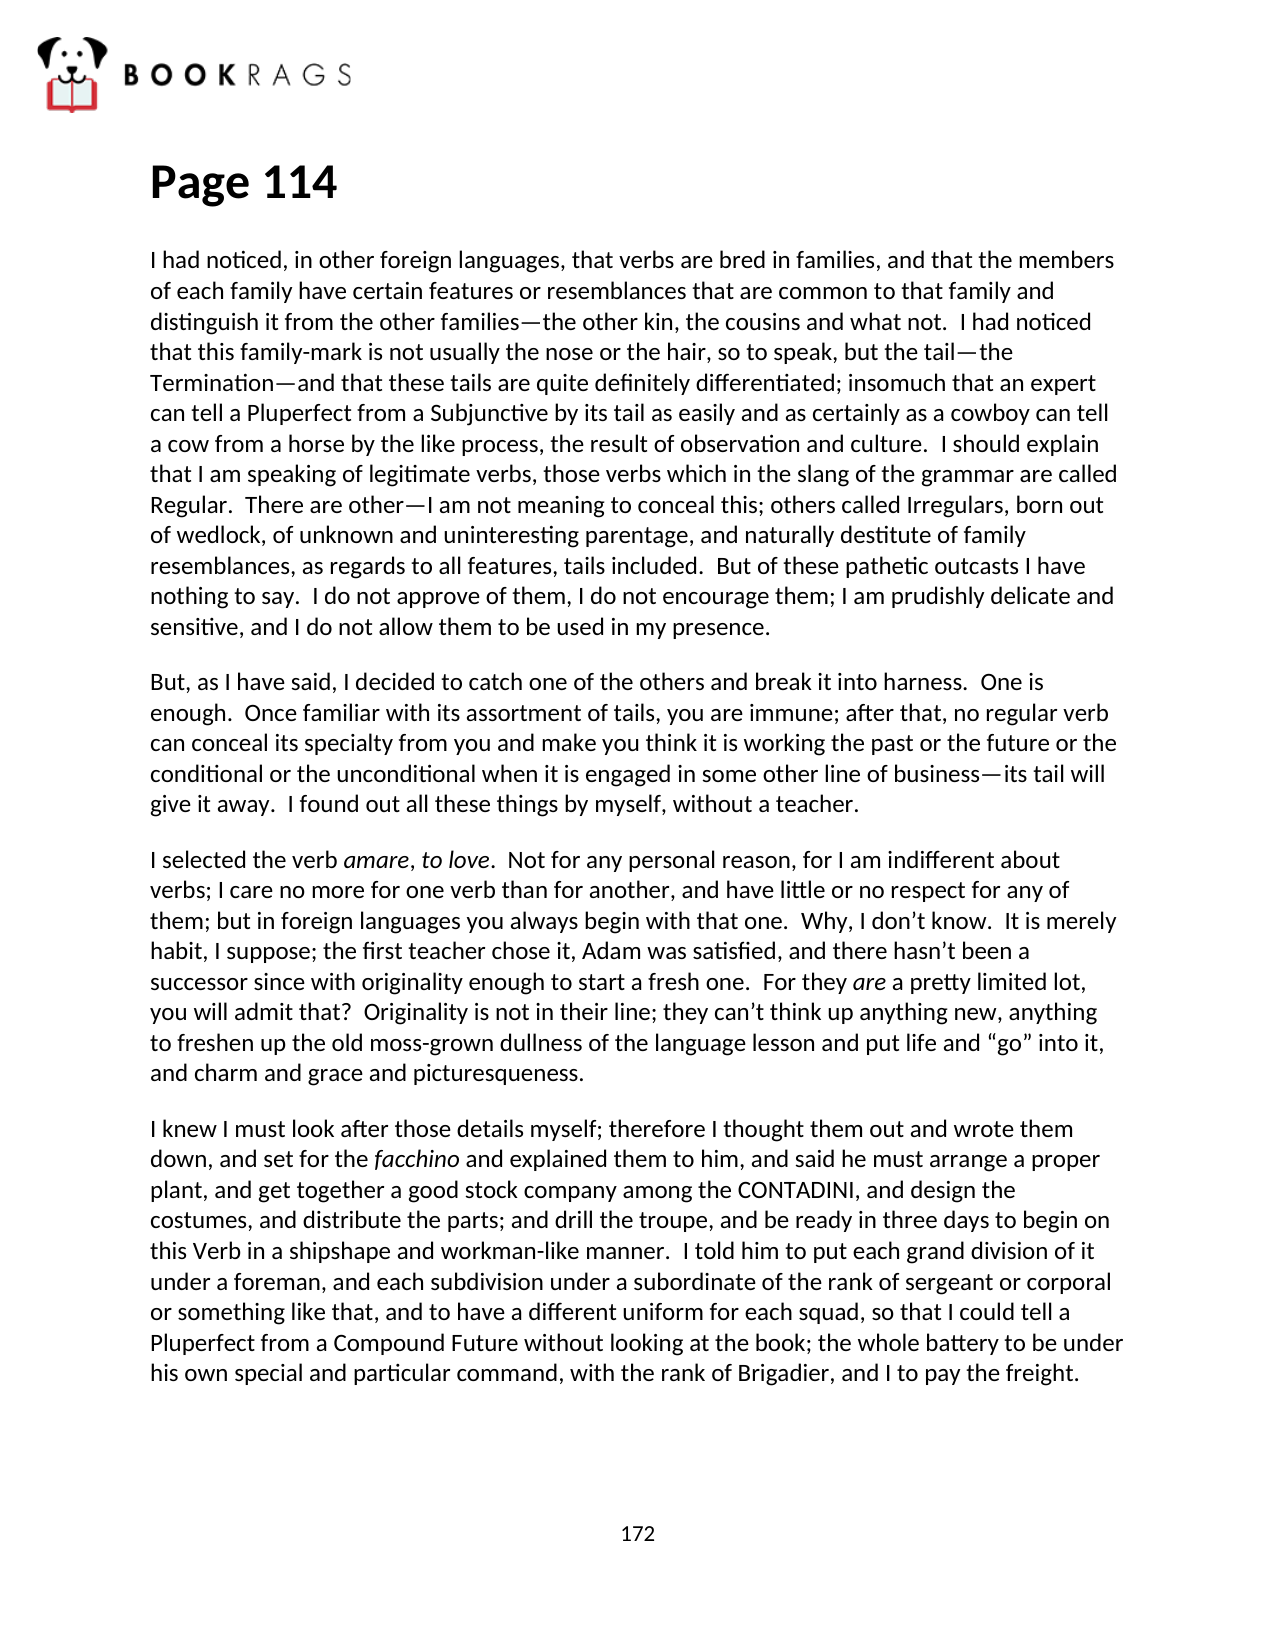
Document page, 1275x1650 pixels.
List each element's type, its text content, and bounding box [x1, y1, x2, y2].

text I had noticed, in other foreign languages, that verbs are bred in families, and that the members of each family have certain features or resemblances that are common to that family and distinguish it from the other families—­the other kin, the cousins and what not. I had noticed that this family-mark is not usually the nose or the hair, so to speak, but the tail—­the Termination—­and that these tails are quite definitely differentiated; insomuch that an expert can tell a Pluperfect from a Subjunctive by its tail as easily and as certainly as a cowboy can tell a cow from a horse by the like process, the result of observation and culture. I should explain that I am speaking of legitimate verbs, those verbs which in the slang of the grammar are called Regular. There are other—­I am not meaning to conceal this; others called Irregulars, born out of wedlock, of unknown and uninteresting parentage, and naturally destitute of family resemblances, as regards to all features, tails included. But of these pathetic outcasts I have nothing to say. I do not approve of them, I do not encourage them; I am prudishly delicate and sensitive, and I do not allow them to be used in my presence. [150, 244, 1125, 641]
text I knew I must look after those details myself; therefore I thought them out and wrote them down, and set for the facchino and explained them to him, and said he must arrange a proper plant, and get together a good stock company among the CONTADINI, and design the costumes, and distribute the parts; and drill the troupe, and be ready in three days to begin on this Verb in a shipshape and workman-like manner. I told him to put each grand division of it under a foreman, and each subdivision under a subordinate of the rank of sergeant or corporal or something like that, and to have a different uniform for each squad, so that I could tell a Pluperfect from a Compound Future without looking at the book; the whole battery to be under his own special and particular command, with the rank of Brigadier, and I to pay the freight. [150, 1113, 1125, 1388]
text I selected the verb amare, to love. Not for any personal reason, for I am indifferent about verbs; I care no more for one verb than for another, and have little or no respect for any of them; but in foreign languages you always begin with that one. Why, I don’t know. It is merely habit, I suppose; the first teacher chose it, Adam was satisfied, and there hasn’t been a successor since with originality enough to start a fresh one. For they are a pretty limited lot, you will admit that? Originality is not in their line; they can’t think up anything new, anything to freshen up the old moss-grown dullness of the language lesson and put life and “go” into it, and charm and grace and picturesqueness. [150, 844, 1125, 1088]
text But, as I have said, I decided to catch one of the others and break it into harness. One is enough. Once familiar with its assortment of tails, you are immune; after that, no regular verb can conceal its specialty from you and make you think it is working the past or the future or the conditional or the unconditional when it is engaged in some other line of business—­its tail will give it away. I found out all these things by myself, without a teacher. [150, 666, 1125, 819]
picture [37, 37, 351, 113]
text Page 114 [150, 150, 1125, 211]
